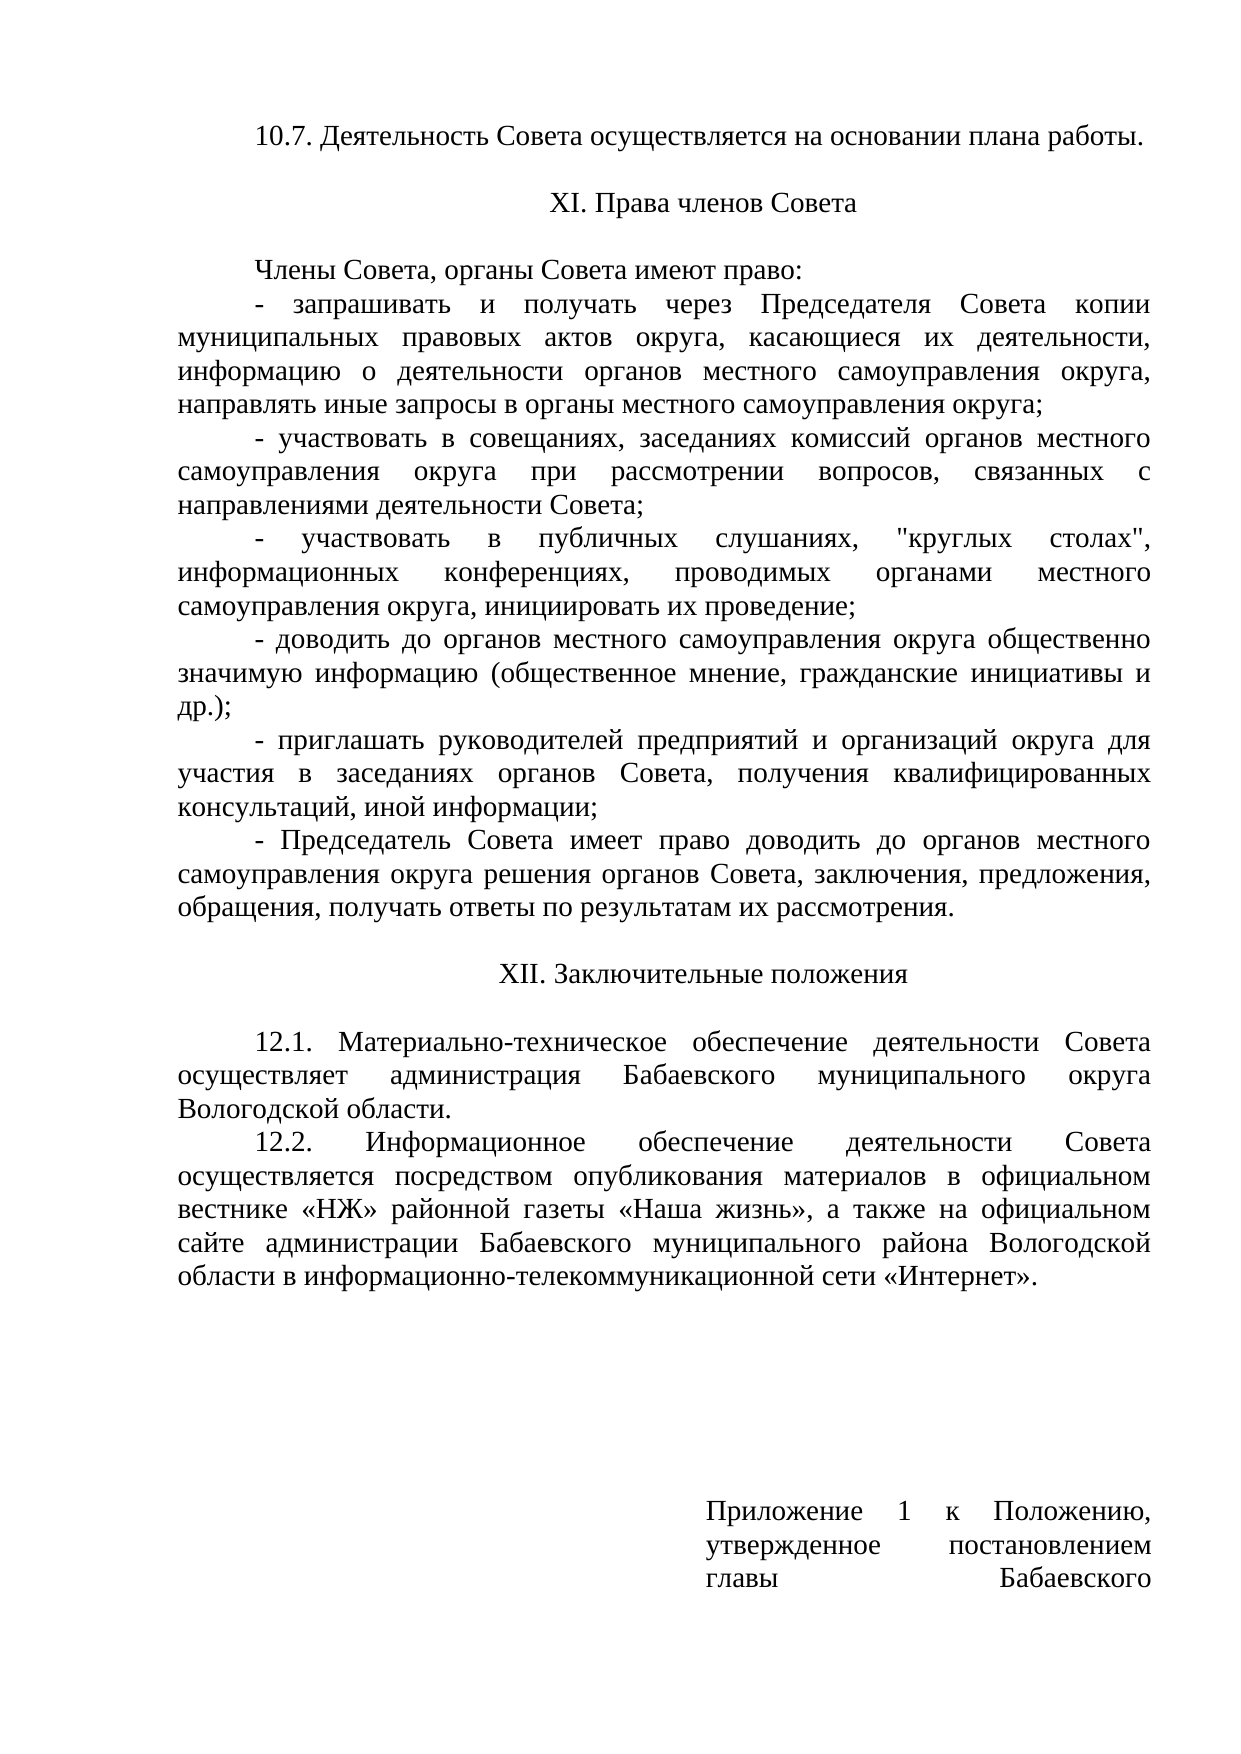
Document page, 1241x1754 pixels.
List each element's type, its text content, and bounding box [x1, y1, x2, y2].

text - Председатель Совета имеет право доводить до органов местного самоуправления округа решения органов Совета, заключения, предложения, обращения, получать ответы по результатам их рассмотрения. [177, 822, 1152, 923]
text 12.1. Материально-техническое обеспечение деятельности Совета осуществляет администрация Бабаевского муниципального округа Вологодской области. [177, 1024, 1152, 1124]
text 10.7. Деятельность Совета осуществляется на основании плана работы. [177, 118, 1152, 152]
text - участвовать в совещаниях, заседаниях комиссий органов местного самоуправления округа при рассмотрении вопросов, связанных с направлениями деятельности Совета; [177, 420, 1152, 521]
text - запрашивать и получать через Председателя Совета копии муниципальных правовых актов округа, касающиеся их деятельности, информацию о деятельности органов местного самоуправления округа, направлять иные запросы в органы местного самоуправления округа; [177, 286, 1152, 420]
text XII. Заключительные положения [177, 957, 1152, 990]
text - участвовать в публичных слушаниях, "круглых столах", информационных конференциях, проводимых органами местного самоуправления округа, инициировать их проведение; [177, 521, 1152, 621]
text - приглашать руководителей предприятий и организаций округа для участия в заседаниях органов Совета, получения квалифицированных консультаций, иной информации; [177, 722, 1152, 822]
text Члены Совета, органы Совета имеют право: [177, 252, 1152, 286]
text 12.2. Информационное обеспечение деятельности Совета осуществляется посредством опубликования материалов в официальном вестнике «НЖ» районной газеты «Наша жизнь», а также на официальном сайте администрации Бабаевского муниципального района Вологодской области в информационно-телекоммуникационной сети «Интернет». [177, 1124, 1152, 1292]
text - доводить до органов местного самоуправления округа общественно значимую информацию (общественное мнение, гражданские инициативы и др.); [177, 621, 1152, 722]
text XI. Права членов Совета [177, 185, 1152, 219]
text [706, 1493, 1152, 1594]
